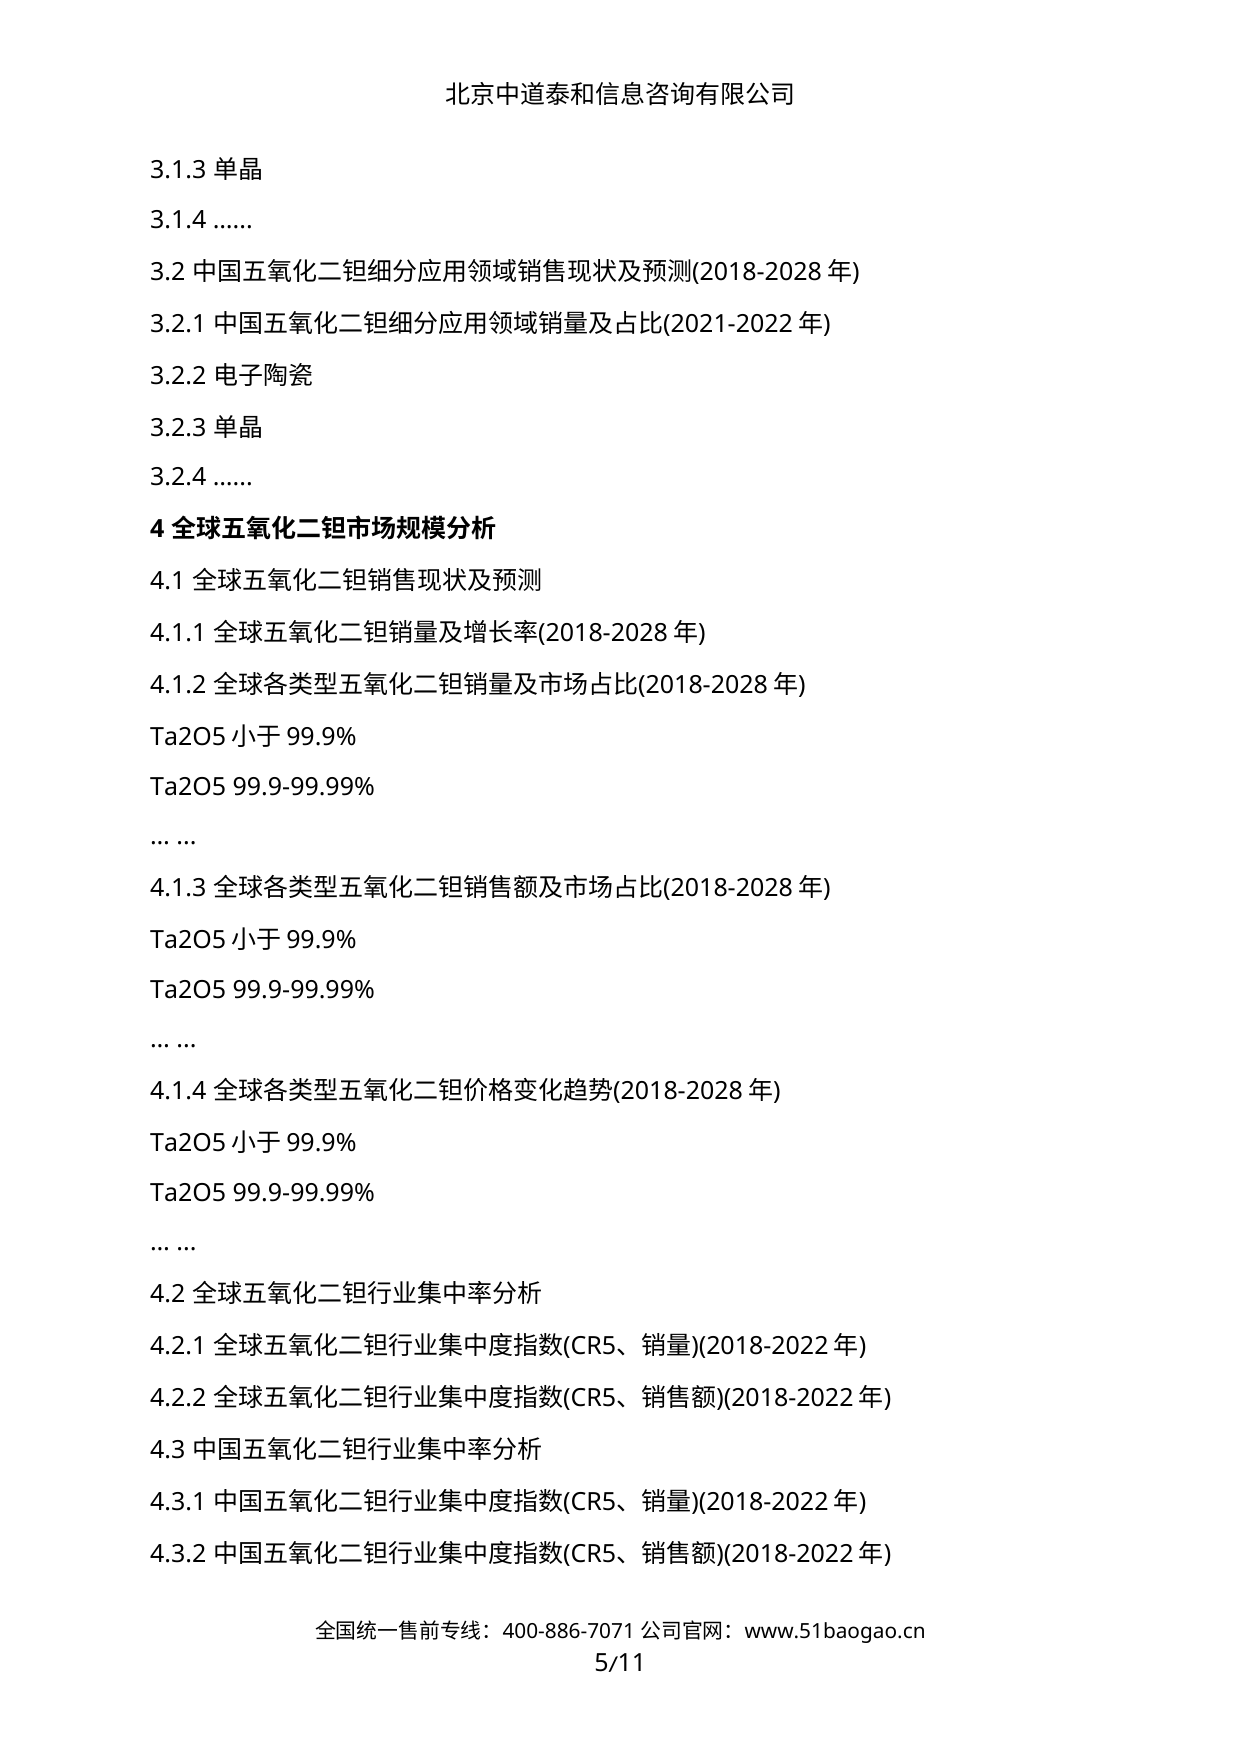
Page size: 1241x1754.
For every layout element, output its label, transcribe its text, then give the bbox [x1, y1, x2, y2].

text 3.2.4 …... [150, 459, 1090, 493]
text 4.3 中国五氧化二钽行业集中率分析 [150, 1429, 1090, 1466]
text 4.3.1 中国五氧化二钽行业集中度指数(CR5、销量)(2018-2022年) [150, 1481, 1090, 1517]
text … ... [150, 818, 1090, 852]
text Ta2O5 99.9-99.99% [150, 971, 1090, 1005]
text 4.2.1 全球五氧化二钽行业集中度指数(CR5、销量)(2018-2022年) [150, 1326, 1090, 1362]
text Ta2O5小于99.9% [150, 1122, 1090, 1159]
text 3.2.2 电子陶瓷 [150, 355, 1090, 392]
text 4.1.1 全球五氧化二钽销量及增长率(2018-2028年) [150, 612, 1090, 649]
text 4.1 全球五氧化二钽销售现状及预测 [150, 561, 1090, 597]
text 3.1.3 单晶 [150, 150, 1090, 186]
text 3.2.3 单晶 [150, 407, 1090, 443]
text 4.1.4 全球各类型五氧化二钽价格变化趋势(2018-2028年) [150, 1071, 1090, 1107]
text Ta2O5小于99.9% [150, 919, 1090, 956]
text Ta2O5 99.9-99.99% [150, 1174, 1090, 1208]
text 3.1.4 …... [150, 202, 1090, 236]
text 4.2.2 全球五氧化二钽行业集中度指数(CR5、销售额)(2018-2022年) [150, 1377, 1090, 1414]
text 4.2 全球五氧化二钽行业集中率分析 [150, 1274, 1090, 1310]
text 4.1.3 全球各类型五氧化二钽销售额及市场占比(2018-2028年) [150, 867, 1090, 904]
text … ... [150, 1224, 1090, 1258]
text 3.2.1 中国五氧化二钽细分应用领域销量及占比(2021-2022年) [150, 303, 1090, 340]
text 4.3.2 中国五氧化二钽行业集中度指数(CR5、销售额)(2018-2022年) [150, 1533, 1090, 1569]
text 4.1.2 全球各类型五氧化二钽销量及市场占比(2018-2028年) [150, 664, 1090, 701]
text 3.2 中国五氧化二钽细分应用领域销售现状及预测(2018-2028年) [150, 252, 1090, 288]
text … ... [150, 1021, 1090, 1055]
text Ta2O5 99.9-99.99% [150, 768, 1090, 802]
text 4 全球五氧化二钽市场规模分析 [150, 509, 1090, 545]
text Ta2O5小于99.9% [150, 716, 1090, 752]
